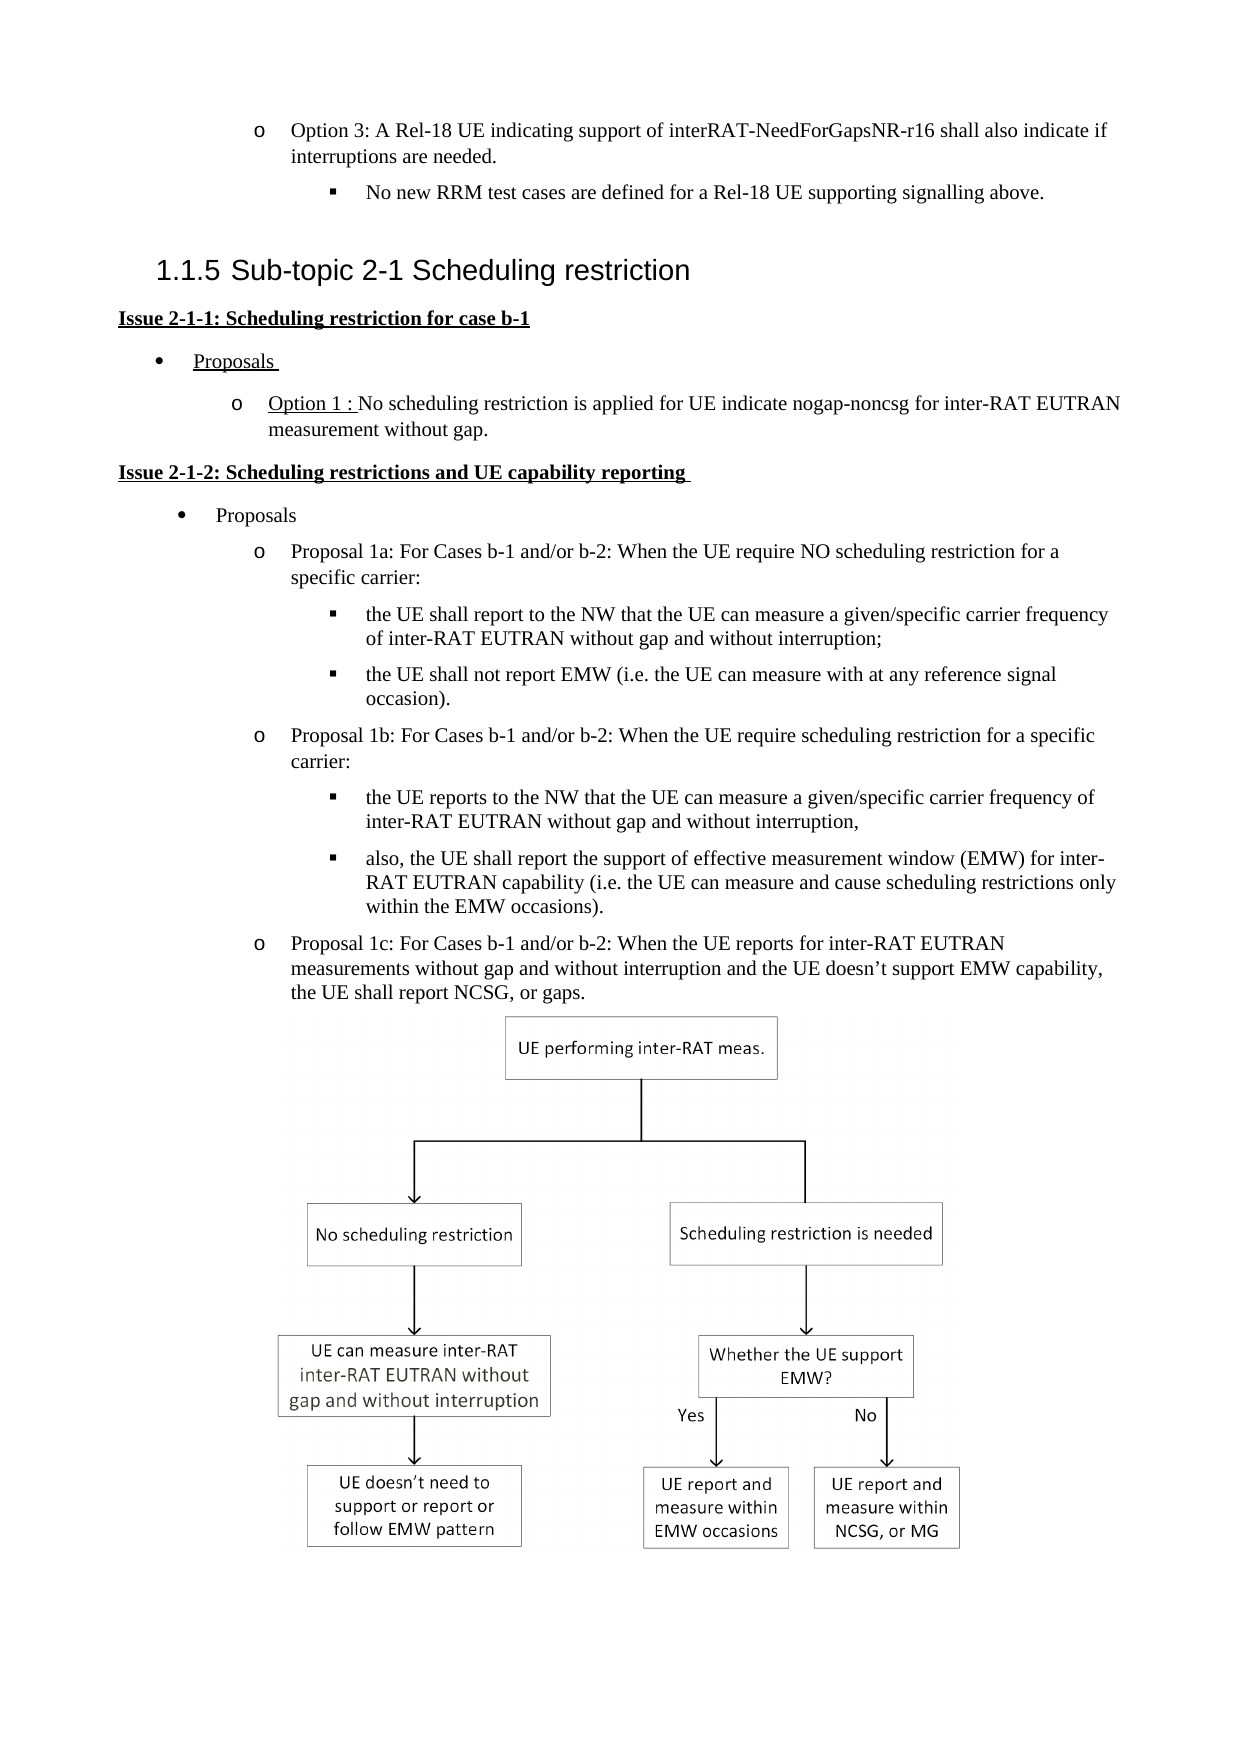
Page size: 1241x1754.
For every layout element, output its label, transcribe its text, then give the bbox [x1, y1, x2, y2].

list the UE reports to the NW that the UE can measure a given/specific carrier frequency of inter-RAT EUTRAN without gap and without interruption, [328, 785, 1122, 833]
list Proposal 1a: For Cases b-1 and/or b-2: When the UE require NO scheduling restriction for a specific carrier: [253, 539, 1122, 589]
list Proposals [178, 503, 1122, 527]
list Proposals [156, 348, 1122, 373]
list Option 1 : No scheduling restriction is applied for UE indicate nogap-noncsg for inter-RAT EUTRAN measurement without gap. [231, 391, 1122, 441]
list also, the UE shall report the support of effective measurement window (EMW) for inter-RAT EUTRAN capability (i.e. the UE can measure and cause scheduling restrictions only within the EMW occasions). [328, 846, 1122, 918]
list the UE shall report to the NW that the UE can measure a given/specific carrier frequency of inter-RAT EUTRAN without gap and without interruption; [328, 602, 1122, 650]
list Proposal 1b: For Cases b-1 and/or b-2: When the UE require scheduling restriction for a specific carrier: [253, 723, 1122, 773]
list Proposal 1c: For Cases b-1 and/or b-2: When the UE reports for inter-RAT EUTRAN measurements without gap and without interruption and the UE doesn’t support EMW capability, the UE shall report NCSG, or gaps. [253, 930, 1122, 1004]
list Option 3: A Rel-18 UE indicating support of interRAT-NeedForGapsNR-r16 shall also indicate if interruptions are needed. [253, 118, 1122, 168]
picture [277, 1016, 963, 1552]
subtitle Sub-topic 2-1 Scheduling restriction [156, 253, 1122, 287]
list the UE shall not report EMW (i.e. the UE can measure with at any reference signal occasion). [328, 662, 1122, 710]
text Issue 2-1-1: Scheduling restriction for case b-1 [118, 306, 1122, 330]
list No new RRM test cases are defined for a Rel-18 UE supporting signalling above. [328, 180, 1122, 204]
text Issue 2-1-2: Scheduling restrictions and UE capability reporting [118, 460, 1122, 484]
